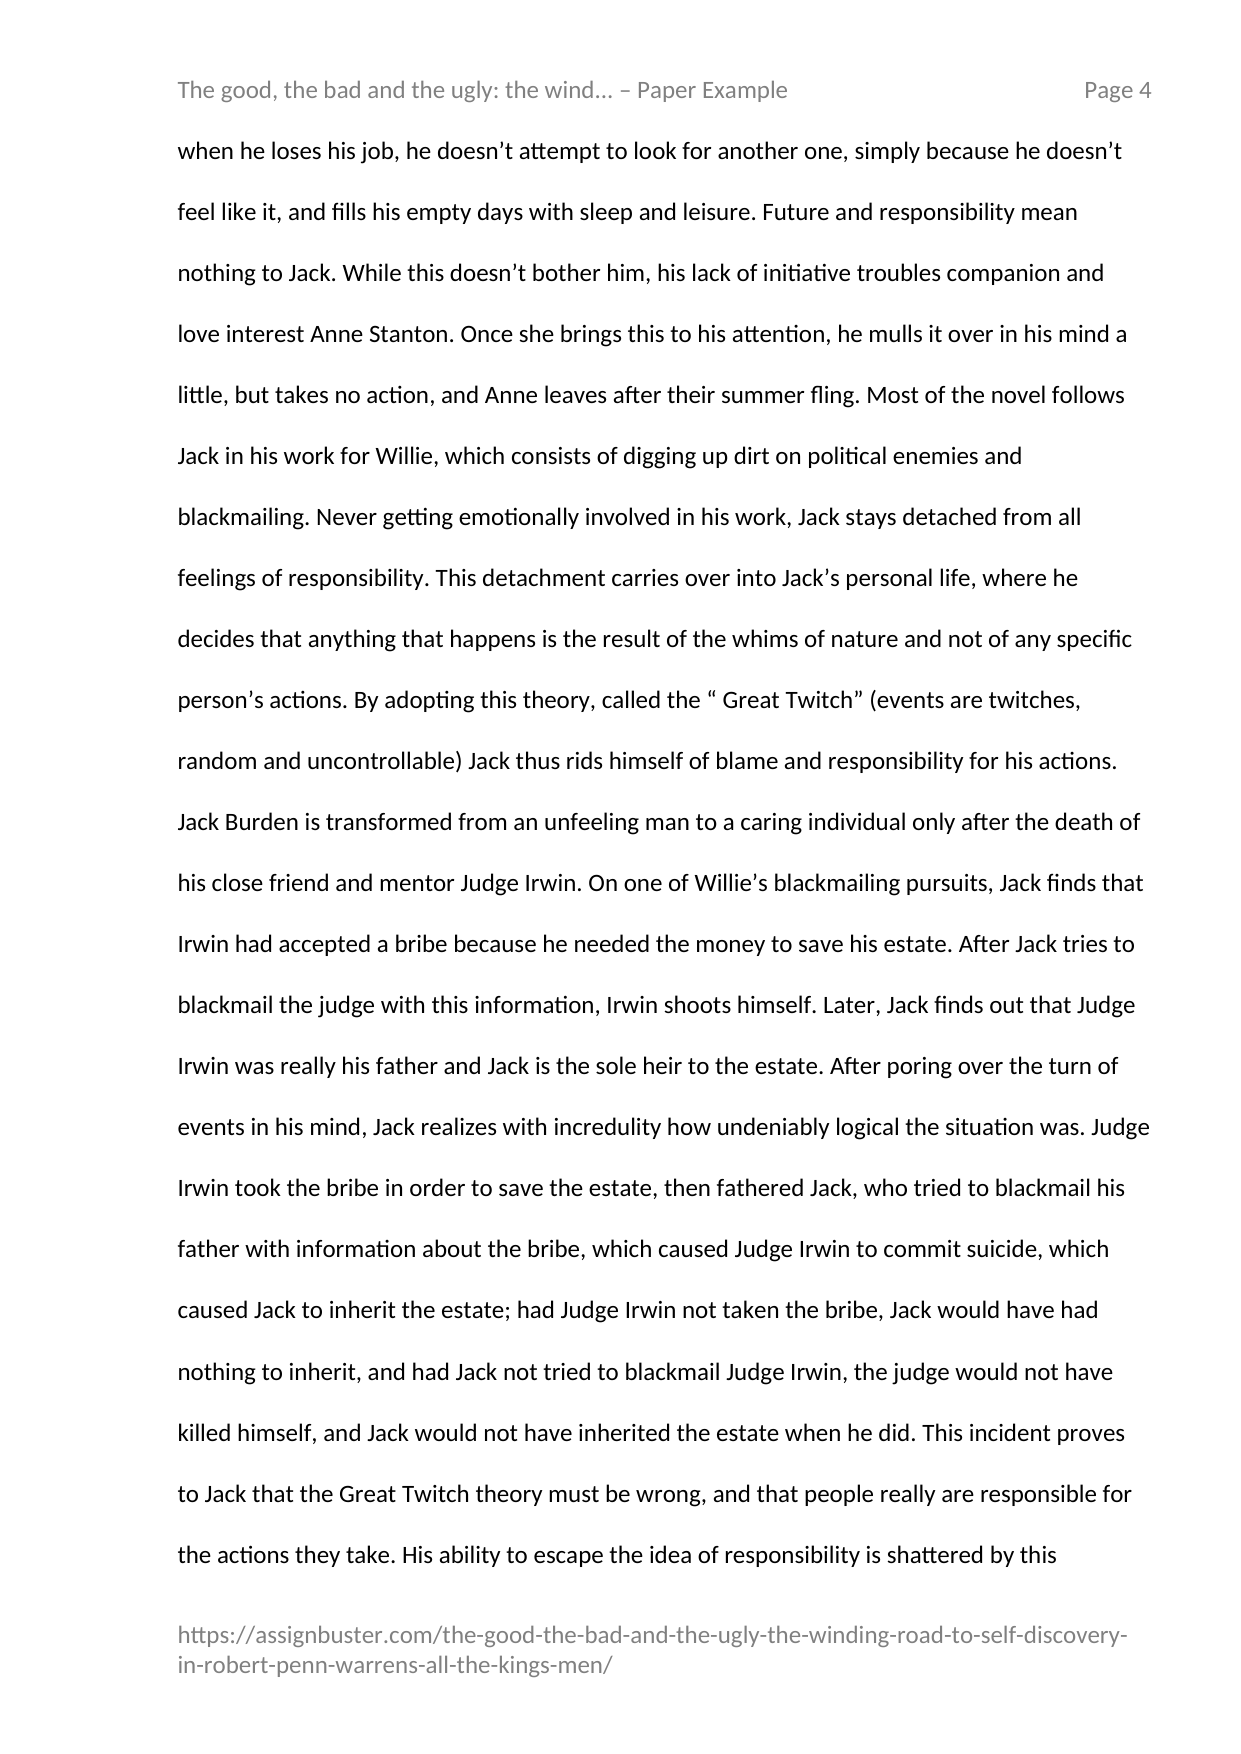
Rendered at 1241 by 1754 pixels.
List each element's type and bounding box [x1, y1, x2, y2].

text [177, 135, 1152, 1569]
